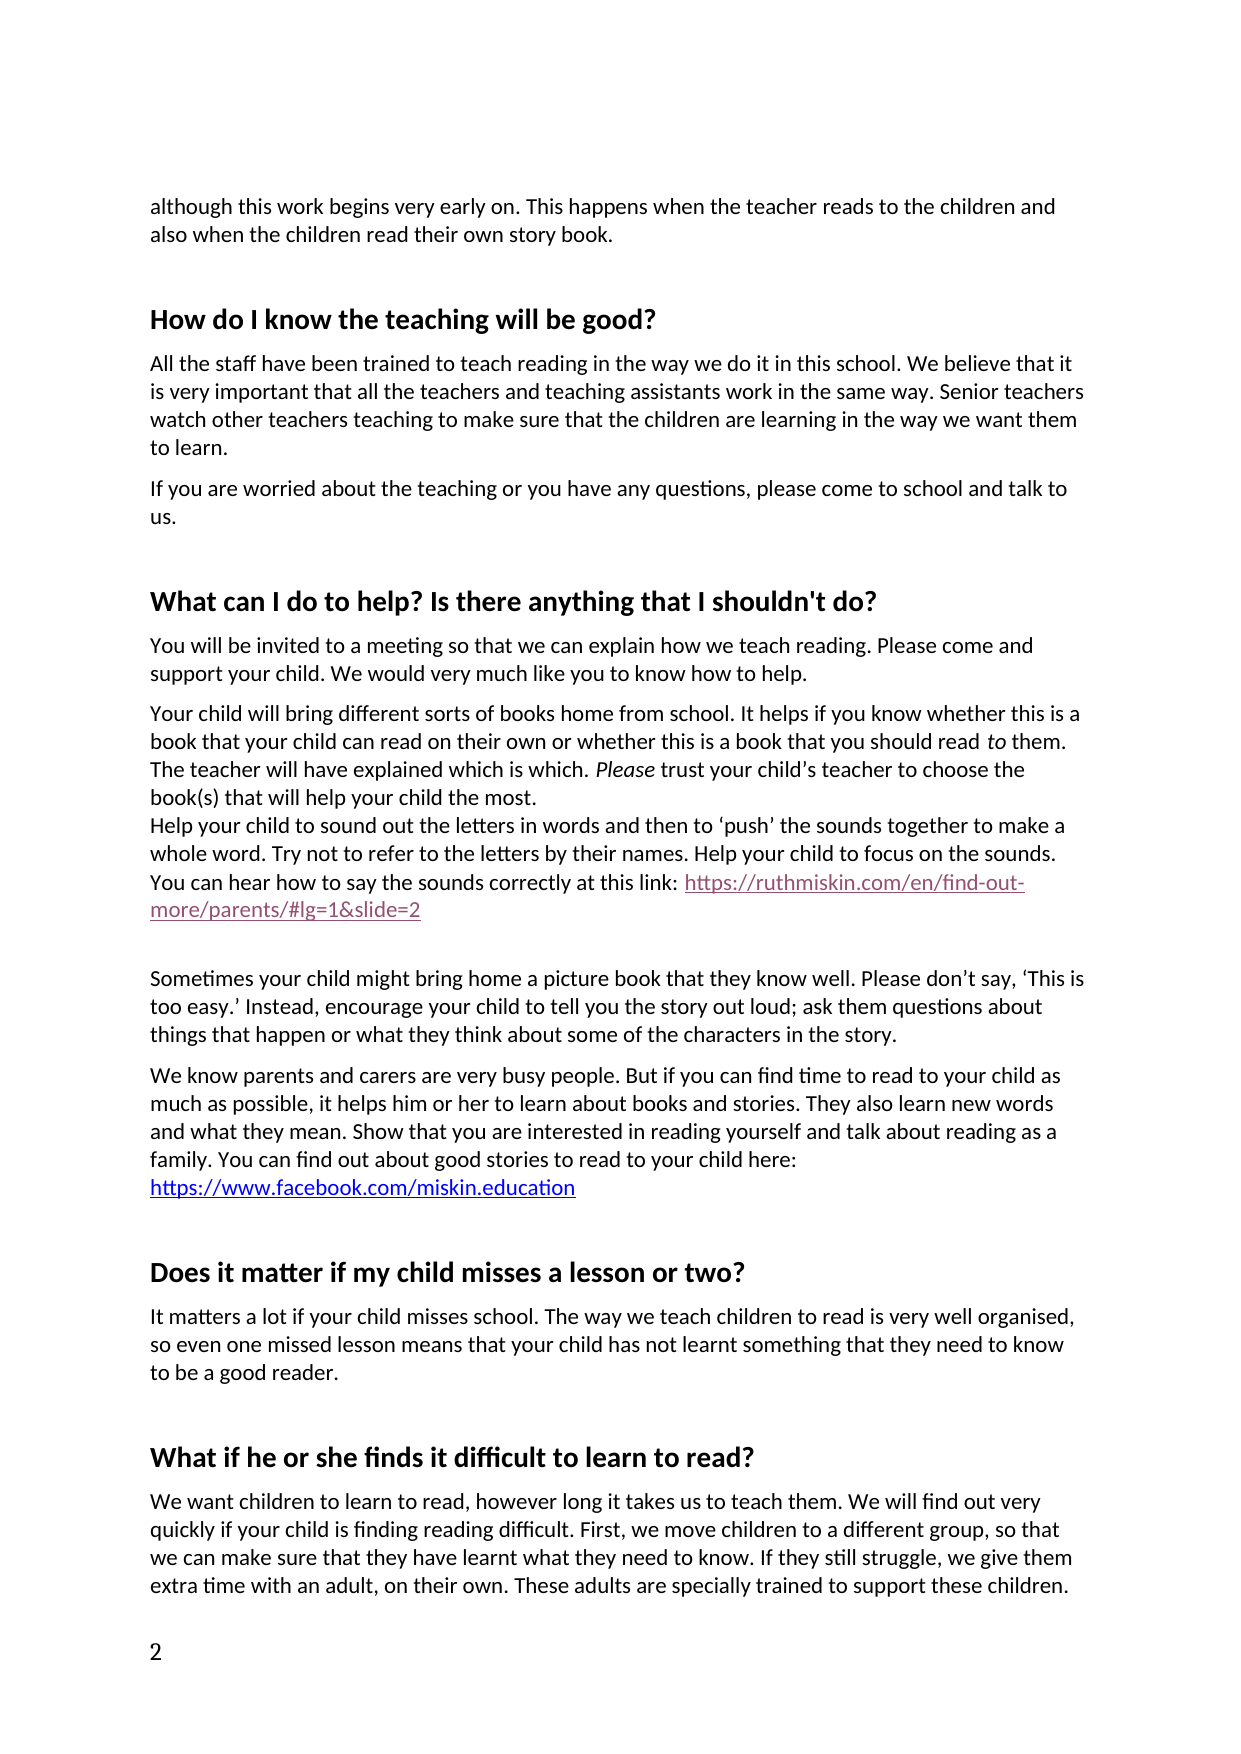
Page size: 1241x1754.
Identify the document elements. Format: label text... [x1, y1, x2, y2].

text What can I do to help? Is there anything that I shouldn't do? [150, 583, 1090, 618]
text Does it matter if my child misses a lesson or two? [150, 1254, 1090, 1289]
text It matters a lot if your child misses school. The way we teach children to read is very well organised, so even one missed lesson means that your child has not learnt something that they need to know to be a good reader. [150, 1302, 1090, 1386]
text What if he or she finds it difficult to learn to read? [150, 1439, 1090, 1475]
text Sometimes your child might bring home a picture book that they know well. Please don’t say, ‘This is too easy.’ Instead, encourage your child to tell you the story out loud; ask them questions about things that happen or what they think about some of the characters in the story. [150, 964, 1090, 1048]
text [150, 1487, 1090, 1599]
text All the staff have been trained to teach reading in the way we do it in this school. We believe that it is very important that all the teachers and teaching assistants work in the same way. Senior teachers watch other teachers teaching to make sure that the children are learning in the way we want them to learn. [150, 349, 1090, 461]
text Help your child to sound out the letters in words and then to ‘push’ the sounds together to make a whole word. Try not to refer to the letters by their names. Help your child to focus on the sounds. You can hear how to say the sounds correctly at this link: https://ruthmiskin.com/en/find-out-more/parents/#lg=1&slide=2 [150, 812, 1090, 924]
text You will be invited to a meeting so that we can explain how we teach reading. Please come and support your child. We would very much like you to know how to help. [150, 631, 1090, 687]
text If you are worried about the teaching or you have any questions, please come to school and talk to us. [150, 474, 1090, 530]
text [150, 192, 1090, 248]
text We know parents and carers are very busy people. But if you can find time to read to your child as much as possible, it helps him or her to learn about books and stories. They also learn new words and what they mean. Show that you are interested in reading yourself and talk about reading as a family. You can find out about good stories to read to your child here: https://www.facebook.com/miskin.education [150, 1061, 1090, 1201]
text How do I know the teaching will be good? [150, 301, 1090, 337]
text Your child will bring different sorts of books home from school. It helps if you know whether this is a book that your child can read on their own or whether this is a book that you should read to them. The teacher will have explained which is which. Please trust your child’s teacher to choose the book(s) that will help your child the most. [150, 699, 1090, 812]
